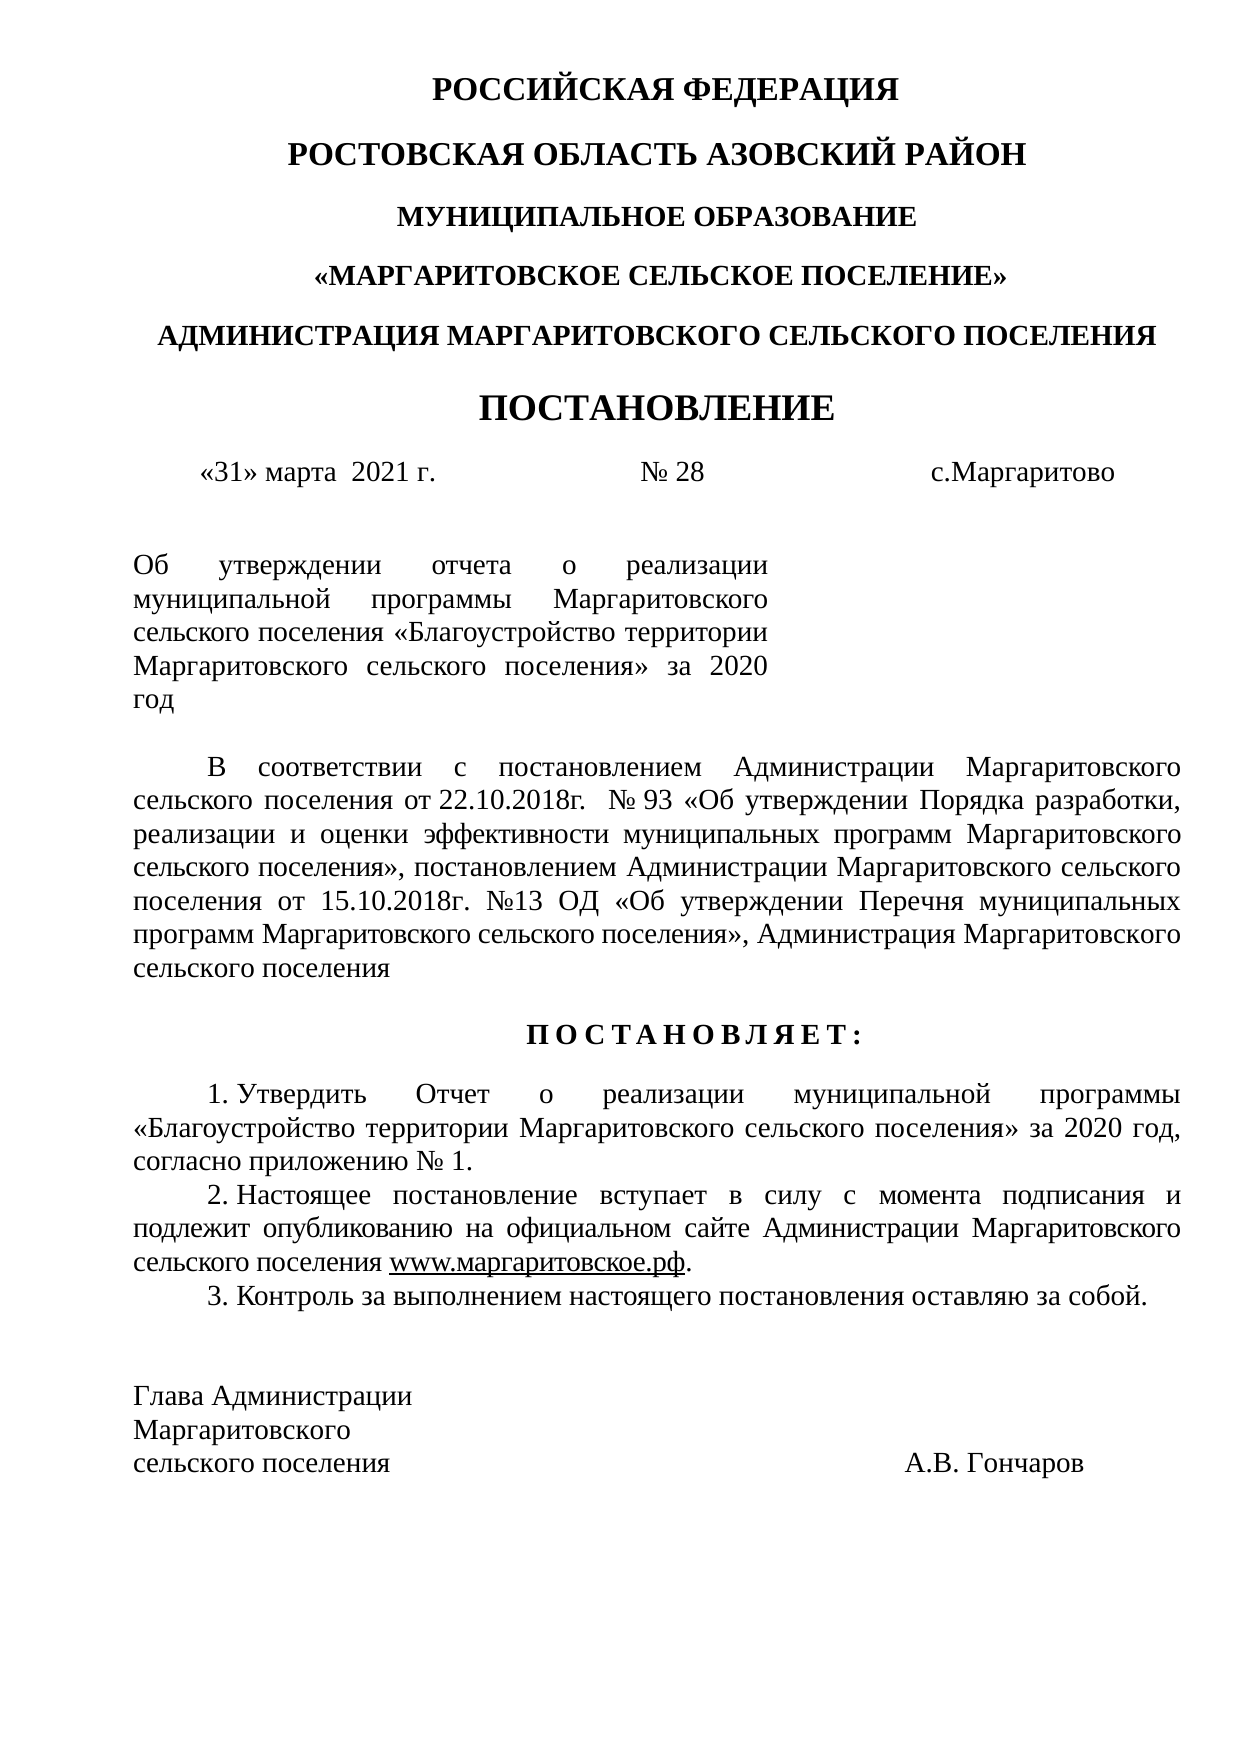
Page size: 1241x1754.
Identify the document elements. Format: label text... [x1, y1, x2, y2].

subtitle «31» марта 2021 г. № 28 с.Маргаритово [133, 454, 1181, 488]
text РОССИЙСКАЯ ФЕДЕРАЦИЯ [133, 69, 1181, 108]
text сельского поселения А.В. Гончаров [133, 1445, 1181, 1479]
text АДМИНИСТРАЦИЯ МАРГАРИТОВСКОГО СЕЛЬСКОГО ПОСЕЛЕНИЯ [133, 318, 1181, 351]
text 2. Настоящее постановление вступает в силу с момента подписания и подлежит опубликованию на официальном сайте Администрации Маргаритовского сельского поселения www.маргаритовское.рф. [133, 1177, 1181, 1278]
text ПОСТАНОВЛЕНИЕ [133, 385, 1181, 428]
text РОСТОВСКАЯ ОБЛАСТЬ АЗОВСКИЙ РАЙОН [133, 134, 1181, 173]
text 1. Утвердить Отчет о реализации муниципальной программы «Благоустройство территории Маргаритовского сельского поселения» за 2020 год, согласно приложению № 1. [133, 1076, 1181, 1177]
text Маргаритовского [133, 1412, 1181, 1445]
text «МАРГАРИТОВСКОЕ СЕЛЬСКОЕ ПОСЕЛЕНИЕ» [133, 258, 1181, 292]
text В соответствии с постановлением Администрации Маргаритовского сельского поселения от 22.10.2018г. № 93 «Об утверждении Порядка разработки, реализации и оценки эффективности муниципальных программ Маргаритовского сельского поселения», постановлением Администрации Маргаритовского сельского поселения от 15.10.2018г. №13 ОД «Об утверждении Перечня муниципальных программ Маргаритовского сельского поселения», Администрация Маргаритовского сельского поселения [133, 749, 1181, 983]
text 3. Контроль за выполнением настоящего постановления оставляю за собой. [133, 1278, 1181, 1311]
text Об утверждении отчета о реализации муниципальной программы Маргаритовского сельского поселения «Благоустройство территории Маргаритовского сельского поселения» за 2020 год [133, 547, 768, 715]
text ПОСТАНОВЛЯЕТ: [133, 1017, 1181, 1051]
text Глава Администрации [133, 1378, 1181, 1412]
text МУНИЦИПАЛЬНОЕ ОБРАЗОВАНИЕ [133, 199, 1181, 233]
